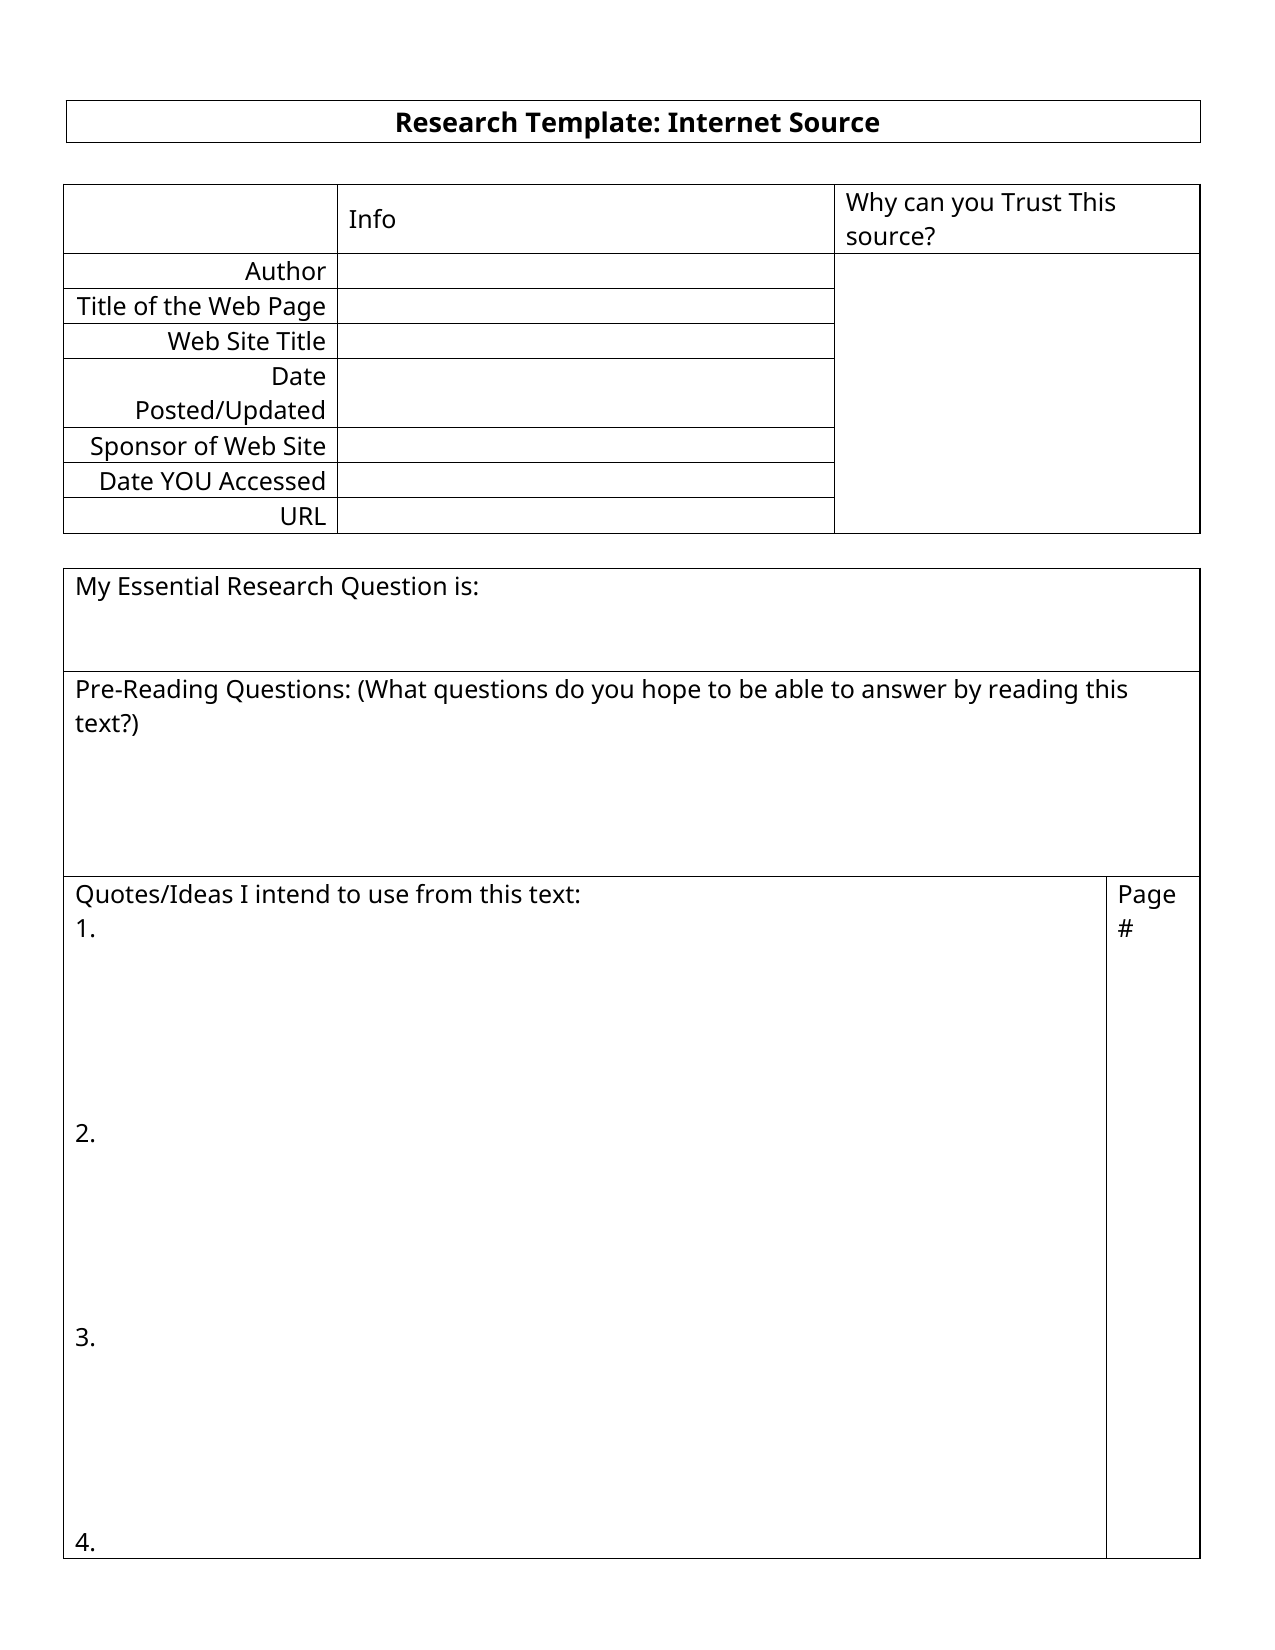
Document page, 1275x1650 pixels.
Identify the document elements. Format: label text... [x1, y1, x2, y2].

table_cell Date YOU Accessed [64, 463, 337, 497]
table_cell Web Site Title [64, 324, 337, 358]
table_cell Sponsor of Web Site [64, 428, 337, 462]
table_cell [338, 254, 834, 288]
table_cell [338, 498, 834, 532]
table_cell Date Posted/Updated [64, 359, 337, 427]
subtitle Research Template: Internet Source [67, 101, 1200, 142]
table_header [64, 185, 337, 253]
table_header Why can you Trust This source? [835, 185, 1199, 253]
table_cell [338, 289, 834, 323]
table_header Info [338, 185, 834, 253]
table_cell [64, 877, 1106, 1558]
table_cell [835, 254, 1199, 532]
table_cell [338, 463, 834, 497]
table_cell Title of the Web Page [64, 289, 337, 323]
table_header My Essential Research Question is: [64, 569, 1199, 671]
table_cell URL [64, 498, 337, 532]
table_cell Pre-Reading Questions: (What questions do you hope to be able to answer by reading this text?) [64, 672, 1199, 876]
table_cell [338, 324, 834, 358]
table_cell Author [64, 254, 337, 288]
table_cell [338, 359, 834, 427]
table_cell Page# [1107, 877, 1199, 1558]
table_cell [338, 428, 834, 462]
